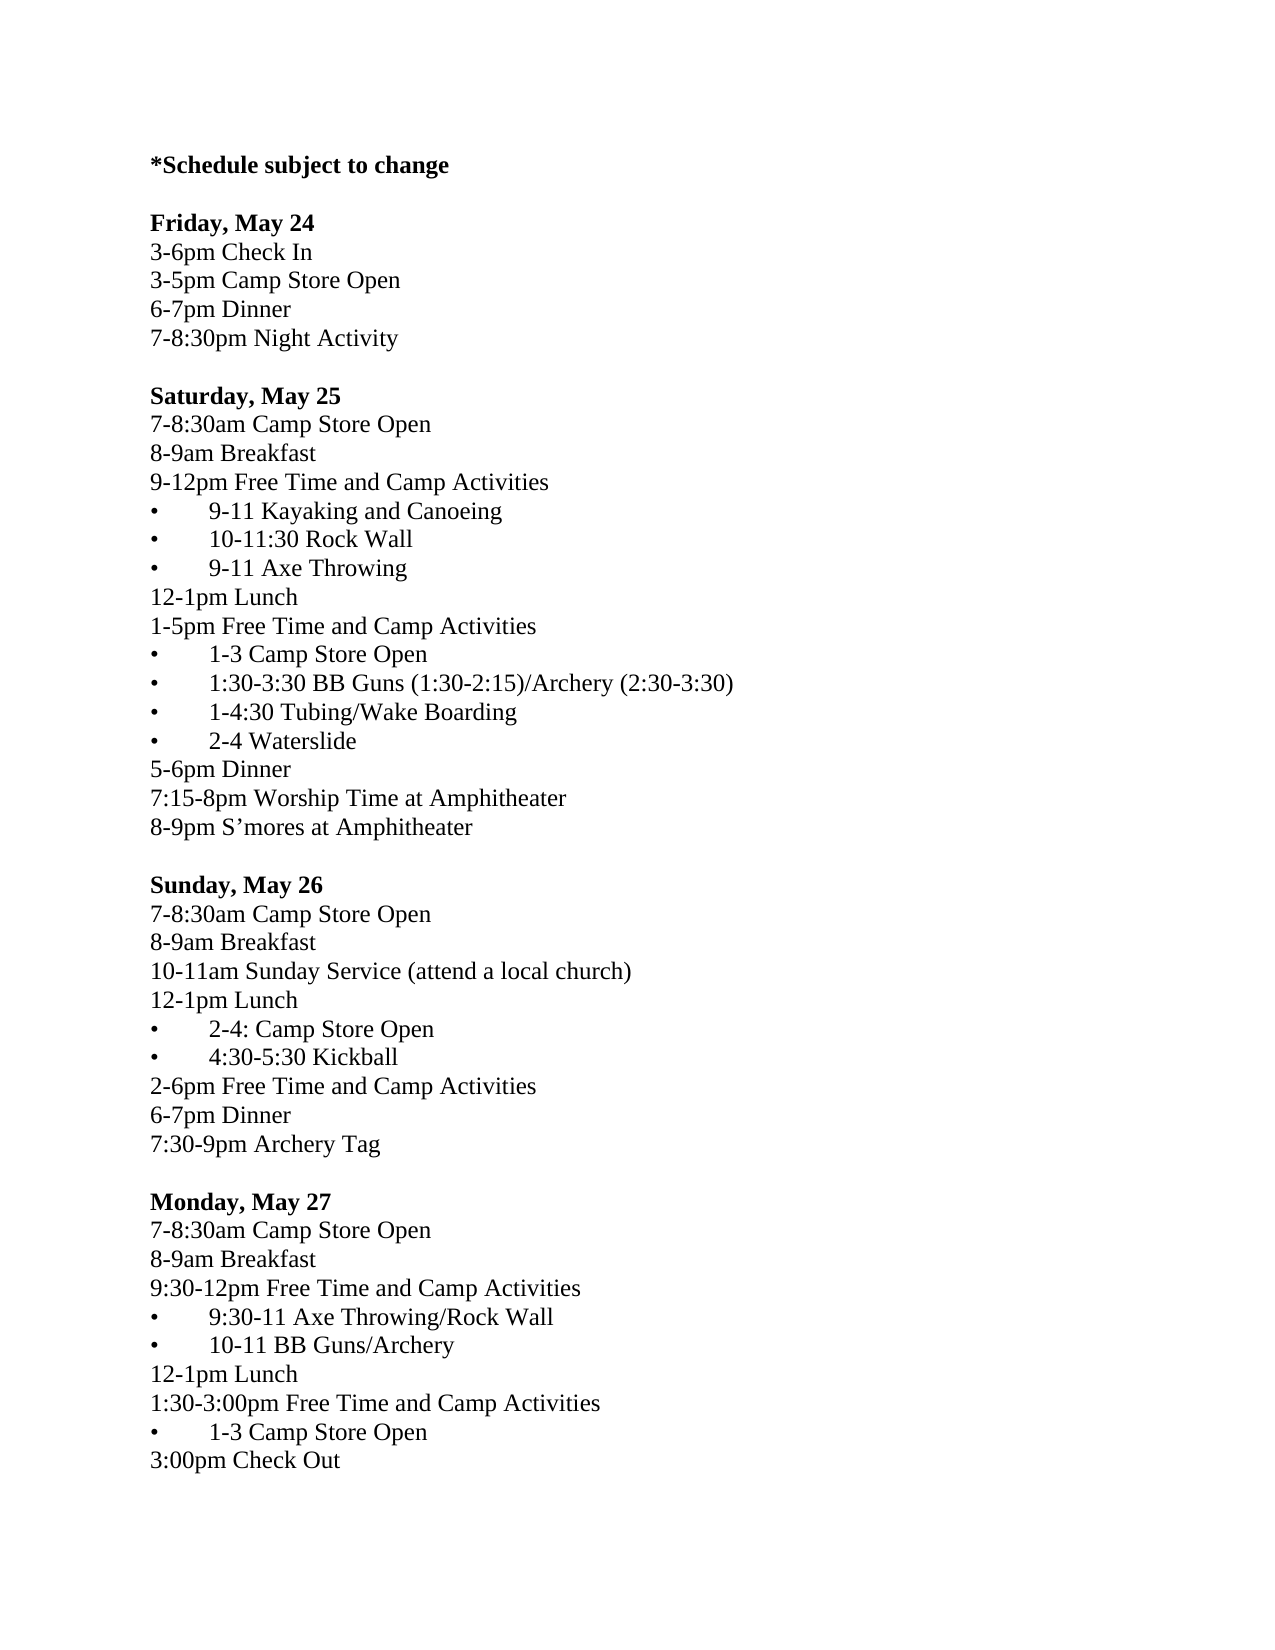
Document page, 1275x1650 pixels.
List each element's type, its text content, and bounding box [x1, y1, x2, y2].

text Monday, May 27 7-8:30am Camp Store Open 8-9am Breakfast 9:30-12pm Free Time and Camp Activities • 9:30-11 Axe Throwing/Rock Wall • 10-11 BB Guns/Archery 12-1pm Lunch 1:30-3:00pm Free Time and Camp Activities • 1-3 Camp Store Open 3:00pm Check Out [150, 1187, 1125, 1474]
text Saturday, May 25 7-8:30am Camp Store Open 8-9am Breakfast 9-12pm Free Time and Camp Activities • 9-11 Kayaking and Canoeing • 10-11:30 Rock Wall • 9-11 Axe Throwing 12-1pm Lunch 1-5pm Free Time and Camp Activities • 1-3 Camp Store Open • 1:30-3:30 BB Guns (1:30-2:15)/Archery (2:30-3:30) • 1-4:30 Tubing/Wake Boarding • 2-4 Waterslide 5-6pm Dinner 7:15-8pm Worship Time at Amphitheater 8-9pm S’mores at Amphitheater [150, 381, 1125, 841]
text Friday, May 24 3-6pm Check In 3-5pm Camp Store Open 6-7pm Dinner 7-8:30pm Night Activity [150, 208, 1125, 352]
text Sunday, May 26 7-8:30am Camp Store Open 8-9am Breakfast 10-11am Sunday Service (attend a local church) 12-1pm Lunch • 2-4: Camp Store Open • 4:30-5:30 Kickball 2-6pm Free Time and Camp Activities 6-7pm Dinner 7:30-9pm Archery Tag [150, 870, 1125, 1157]
text *Schedule subject to change [150, 150, 1125, 179]
